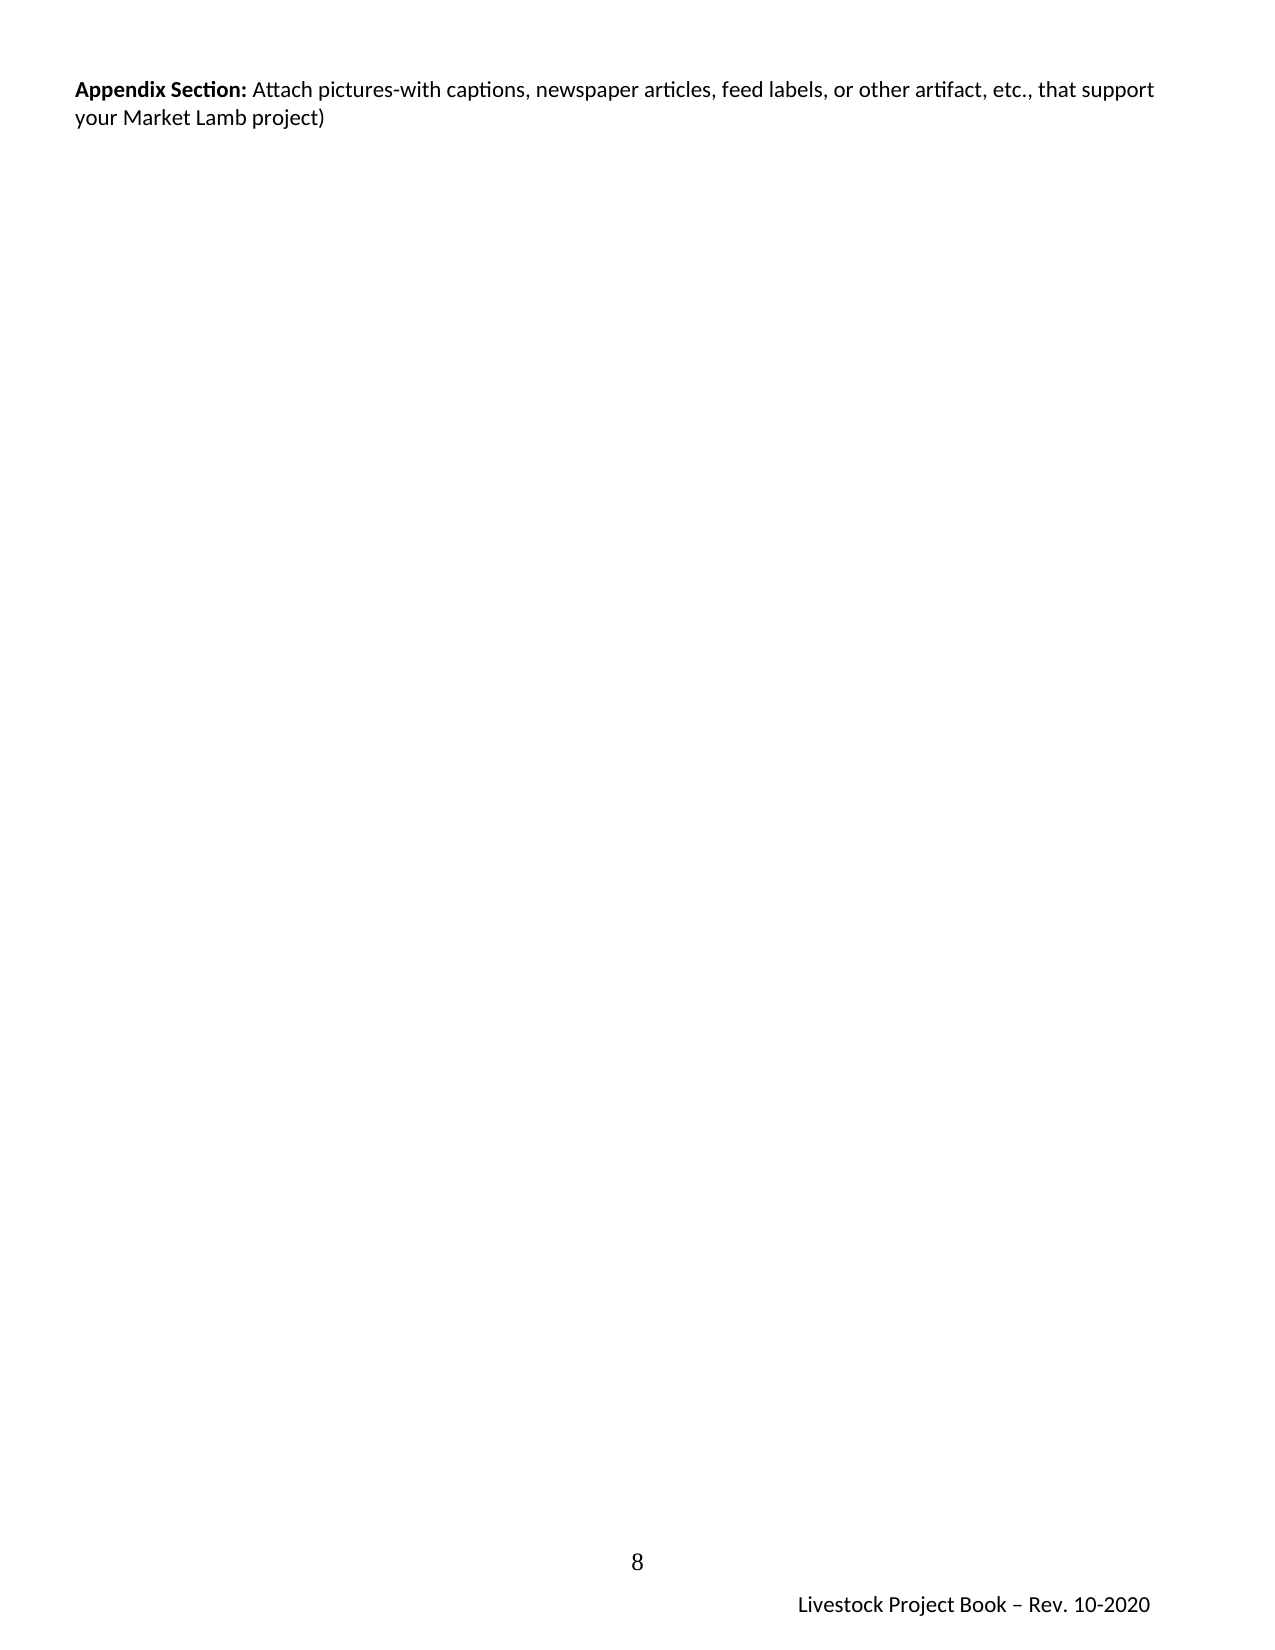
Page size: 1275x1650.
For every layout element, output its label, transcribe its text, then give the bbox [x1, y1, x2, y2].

text Appendix Section: Attach pictures-with captions, newspaper articles, feed labels, or other artifact, etc., that support your Market Lamb project) [75, 75, 1200, 131]
